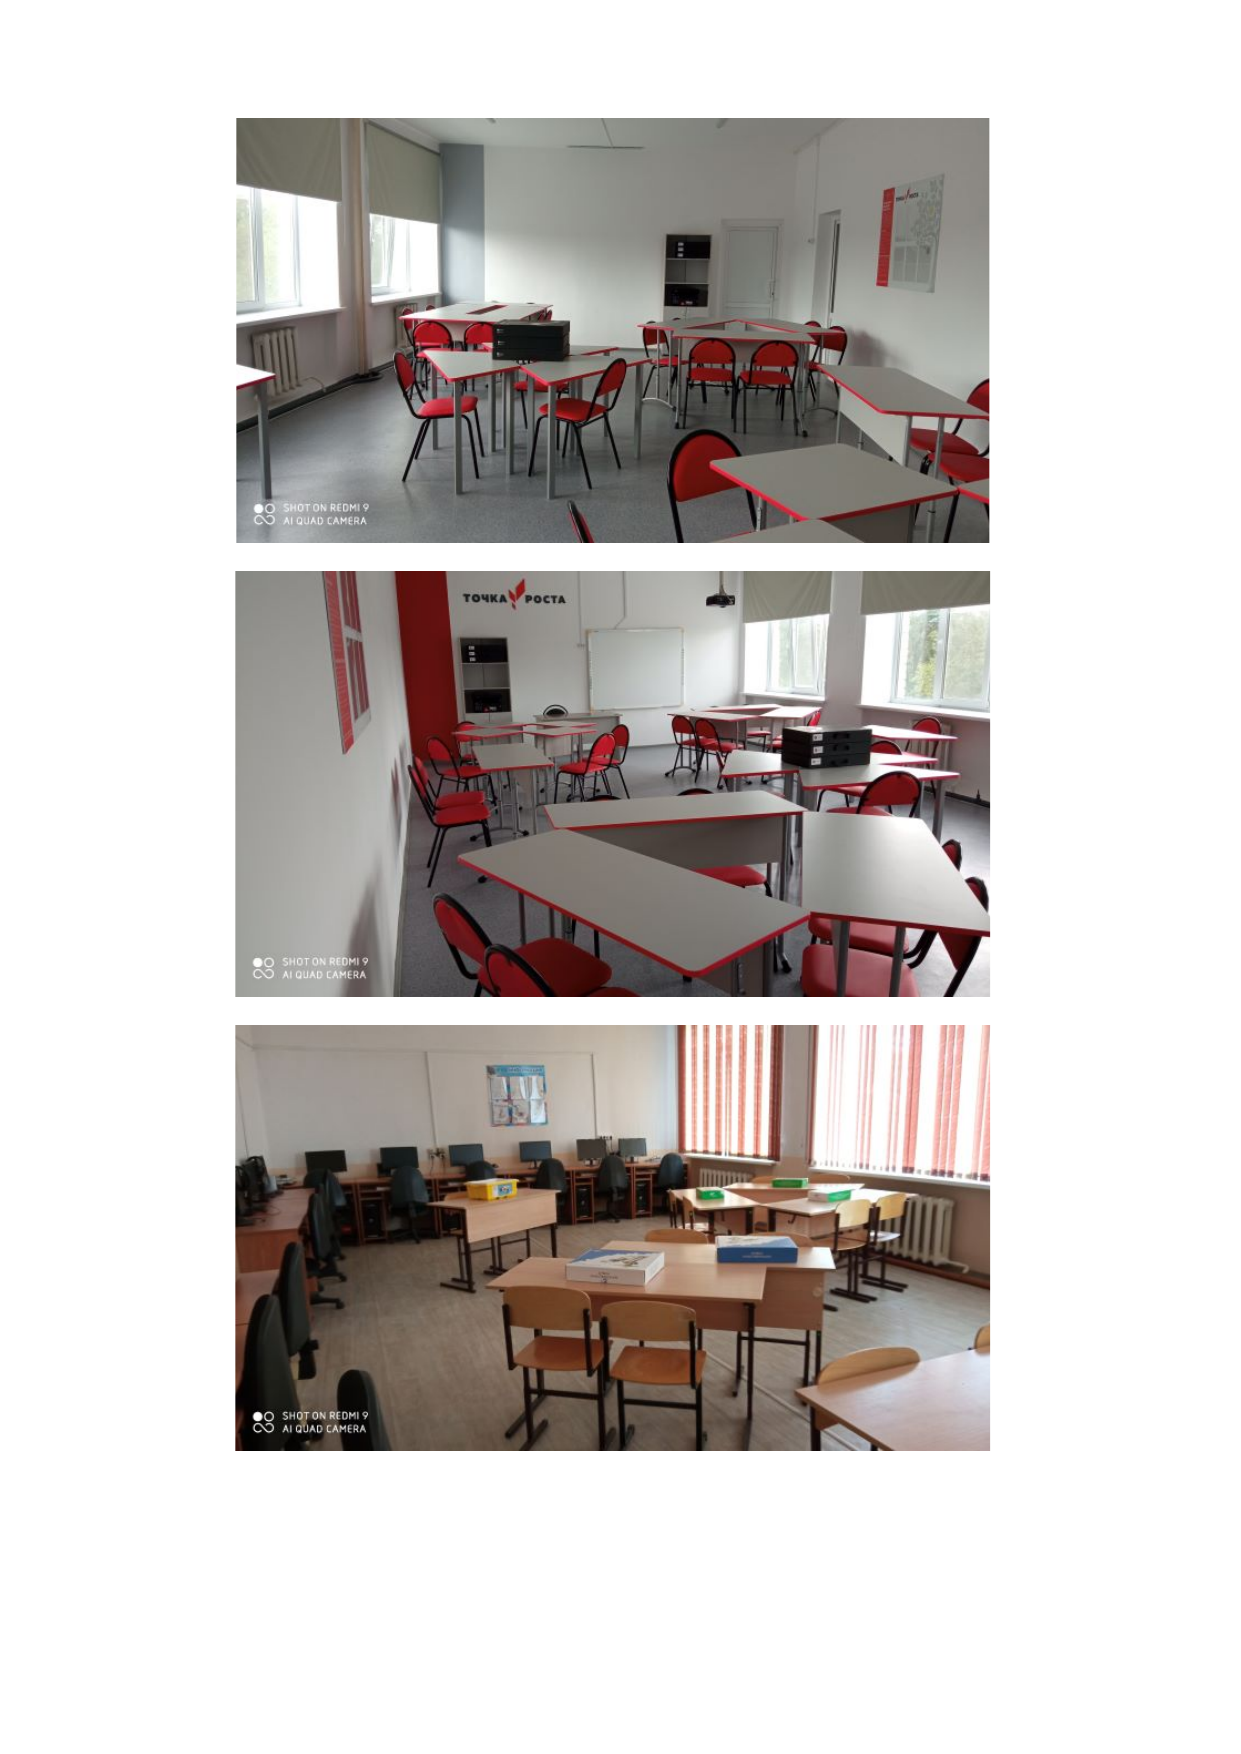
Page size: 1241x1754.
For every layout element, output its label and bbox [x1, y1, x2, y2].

picture [236, 118, 990, 543]
picture [235, 571, 991, 997]
picture [235, 1025, 991, 1451]
